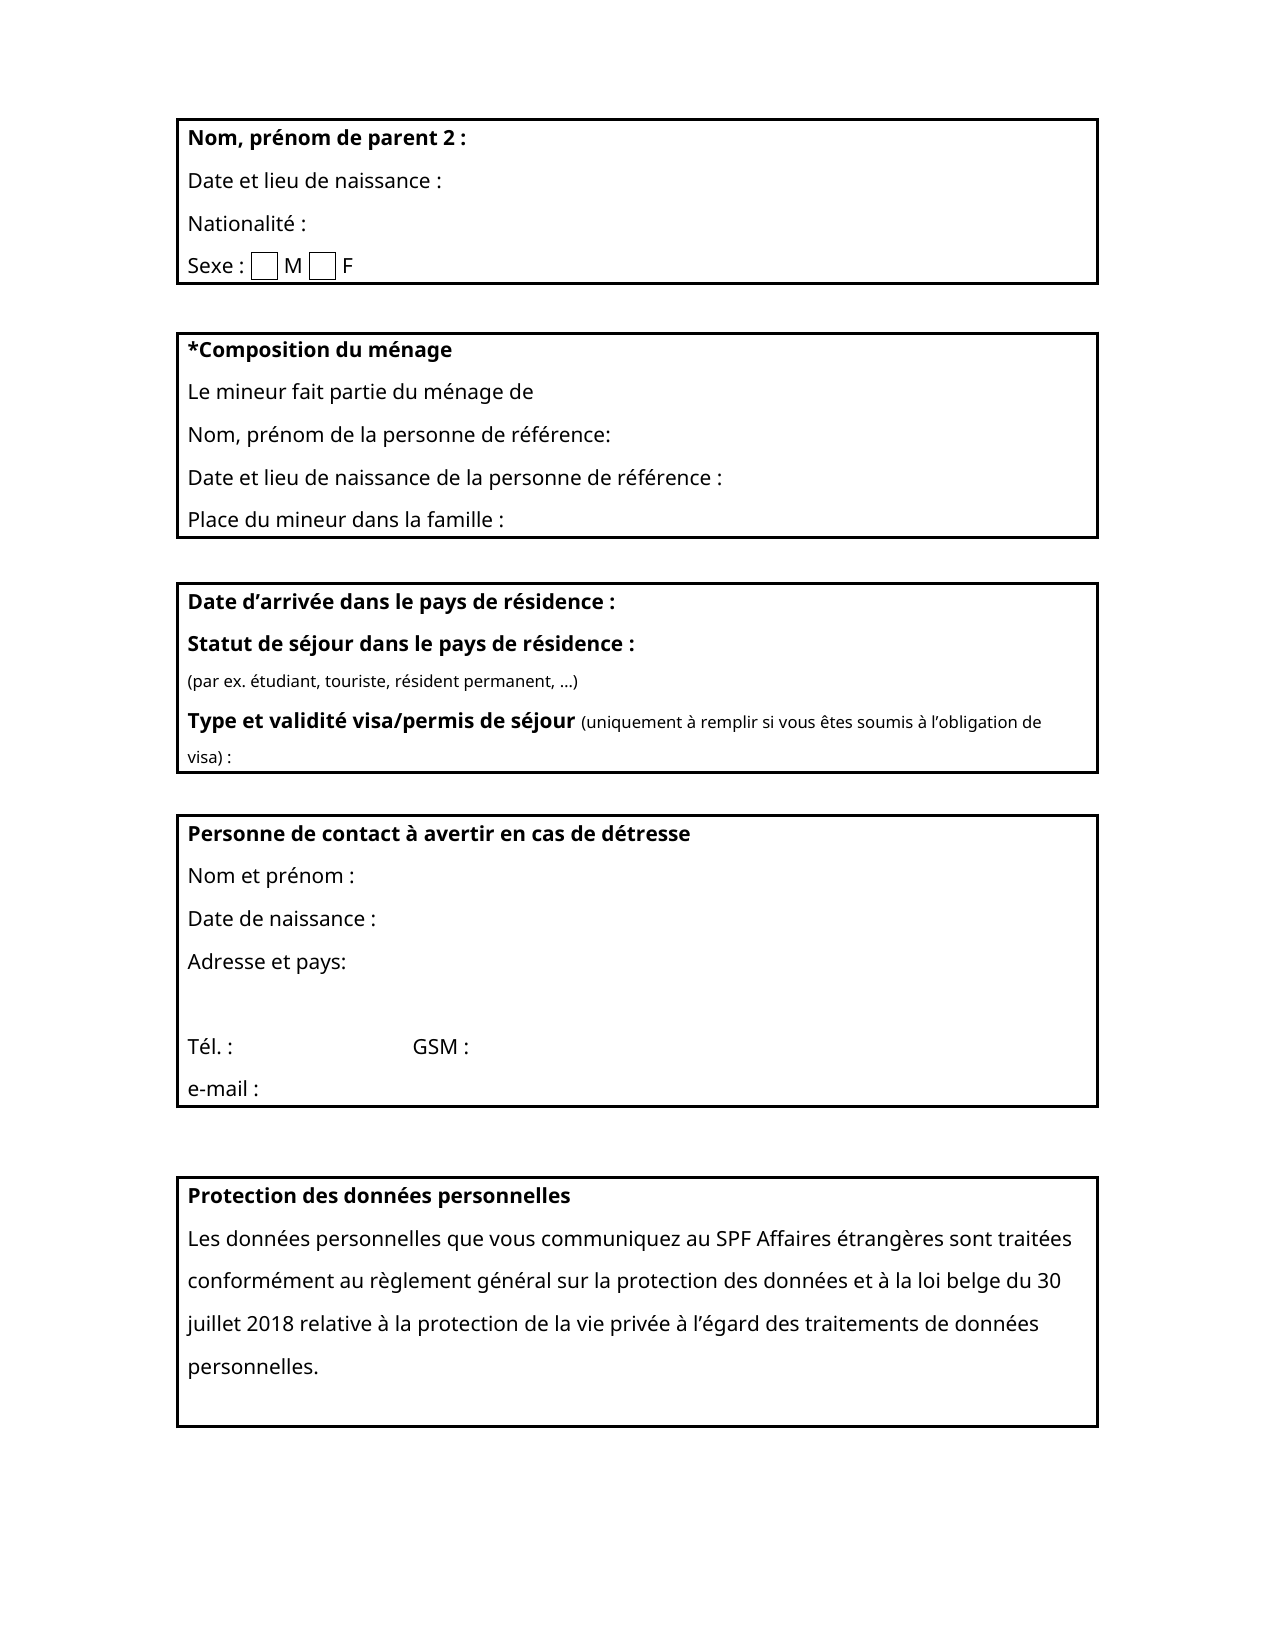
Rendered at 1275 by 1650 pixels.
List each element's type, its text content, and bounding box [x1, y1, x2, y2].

text Personne de contact à avertir en cas de détresse [179, 817, 1096, 847]
text *Composition du ménage Le mineur fait partie du ménage de [179, 335, 1096, 406]
text Nationalité : [179, 203, 1096, 237]
text e-mail : [179, 1069, 1096, 1105]
text Adresse et pays: [179, 942, 1096, 975]
text Date de naissance : [179, 899, 1096, 933]
text Les données personnelles que vous communiquez au SPF Affaires étrangères sont traitées conformément au règlement général sur la protection des données et à la loi belge du 30 juillet 2018 relative à la protection de la vie privée à l’égard des traitements de données personnelles. [179, 1219, 1096, 1380]
text Nom, prénom de parent 2 : Date et lieu de naissance : [179, 121, 1096, 194]
text Tél. : GSM : [179, 1027, 1096, 1060]
text Nom et prénom : [179, 856, 1096, 890]
text Place du mineur dans la famille : [179, 502, 1096, 536]
text Protection des données personnelles [179, 1179, 1096, 1210]
text Sexe : M F [179, 246, 1096, 282]
text Nom, prénom de la personne de référence: Date et lieu de naissance de la personne de référence : [179, 417, 1096, 491]
text Date d’arrivée dans le pays de résidence : Statut de séjour dans le pays de résidence : (par ex. étudiant, touriste, résident permanent, …) Type et validité visa/permis de séjour (uniquement à remplir si vous êtes soumis à l’obligation de visa) : [179, 585, 1096, 771]
